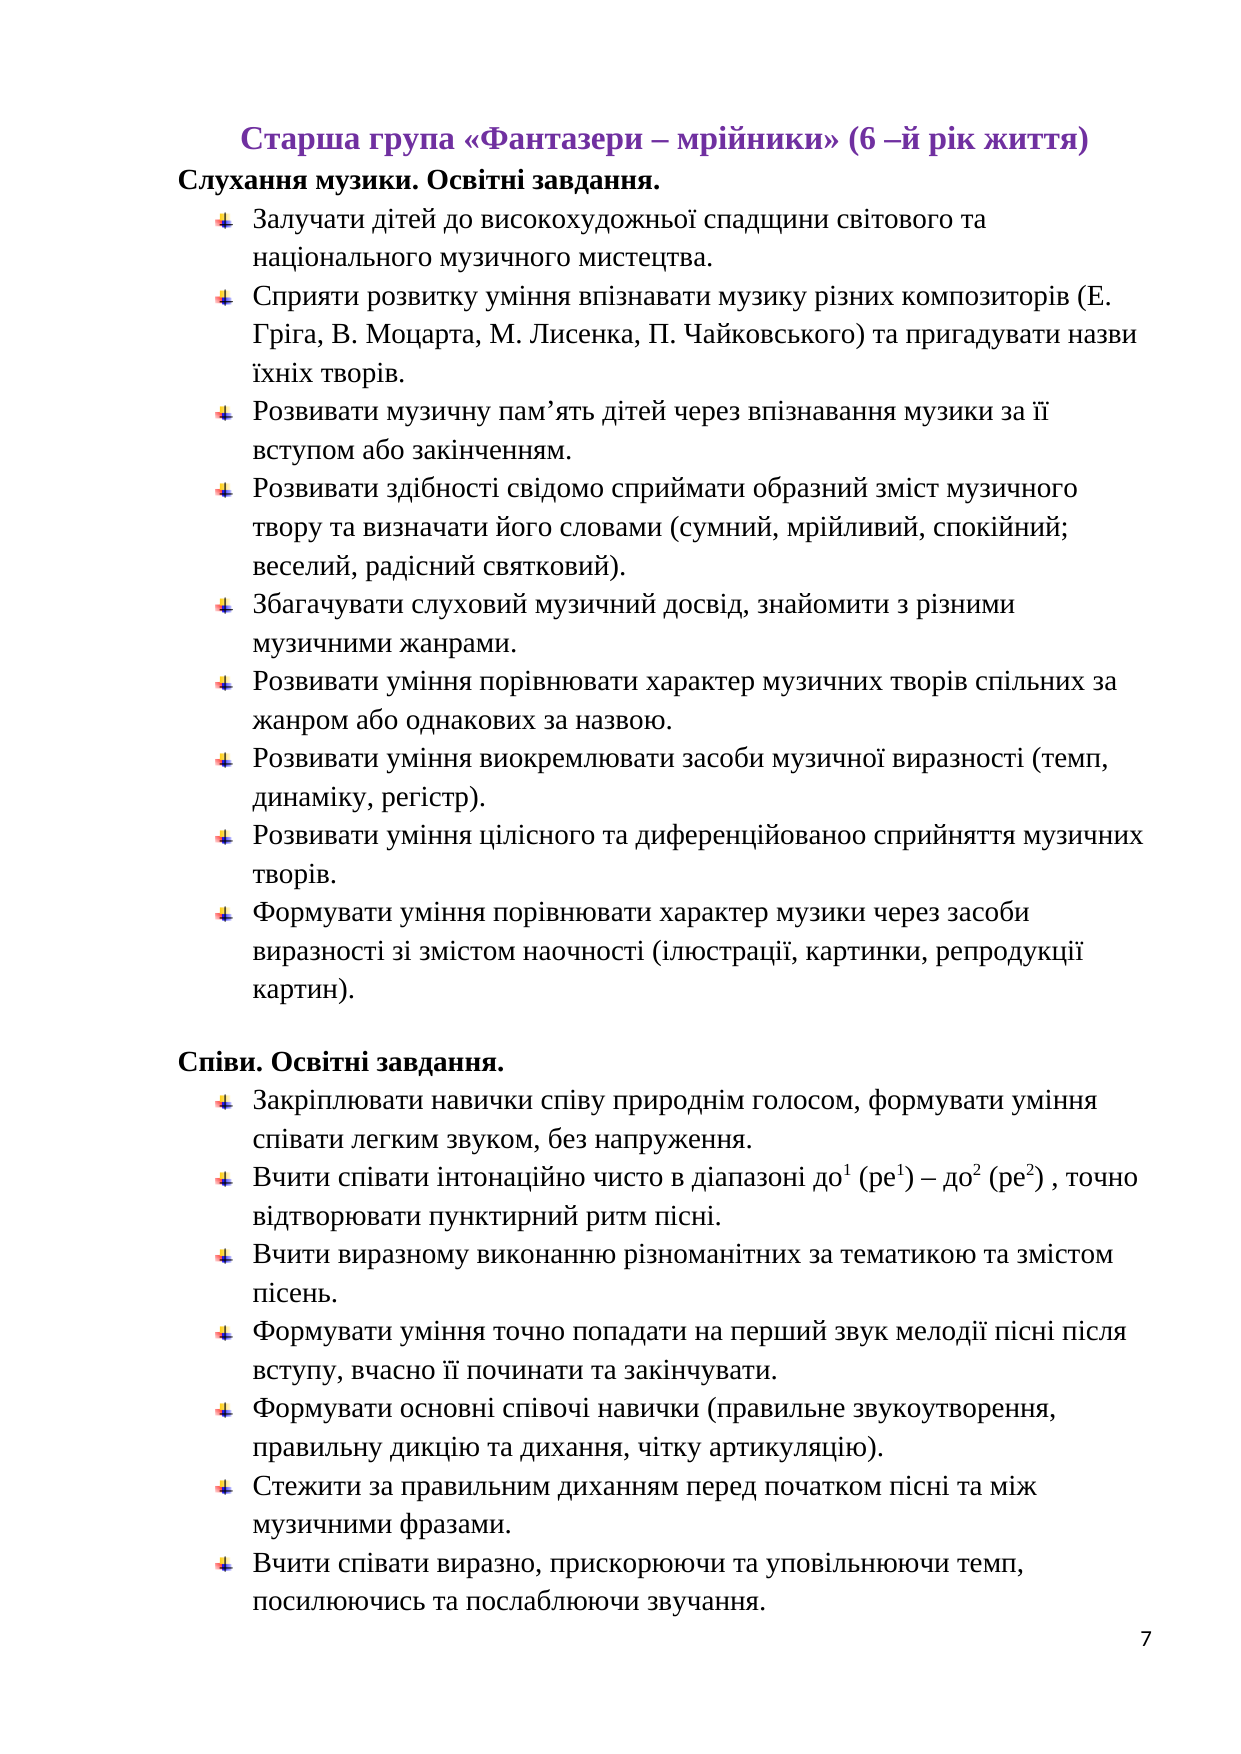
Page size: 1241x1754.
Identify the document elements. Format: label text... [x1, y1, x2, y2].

picture [215, 751, 233, 768]
list Формувати уміння точно попадати на перший звук мелодії пісні після вступу, вчасно її починати та закінчувати. [215, 1313, 1152, 1386]
list Сприяти розвитку уміння впізнавати музику різних композиторів (Е. Гріга, В. Моцарта, М. Лисенка, П. Чайковського) та пригадувати назви їхніх творів. [215, 278, 1152, 388]
picture [215, 211, 233, 229]
list Закріплювати навички співу природнім голосом, формувати уміння співати легким звуком, без напруження. [215, 1082, 1152, 1154]
list Розвивати уміння виокремлювати засоби музичної виразності (темп, динаміку, регістр). [215, 740, 1152, 812]
picture [215, 1478, 233, 1495]
list Розвивати уміння порівнювати характер музичних творів спільних за жанром або однакових за назвою. [215, 663, 1152, 735]
picture [215, 1555, 233, 1572]
picture [215, 1170, 233, 1187]
picture [215, 288, 233, 306]
list Збагачувати слуховий музичний досвід, знайомити з різними музичними жанрами. [215, 586, 1152, 658]
list Вчити співати виразно, прискорюючи та уповільнюючи темп, посилюючись та послаблюючи звучання. [215, 1545, 1152, 1617]
picture [215, 596, 233, 614]
list Розвивати музичну пам’ять дітей через впізнавання музики за її вступом або закінченням. [215, 393, 1152, 466]
list Залучати дітей до високохудожньої спадщини світового та національного музичного мистецтва. [215, 201, 1152, 273]
picture [215, 404, 233, 421]
picture [215, 905, 233, 922]
picture [215, 828, 233, 845]
picture [215, 1247, 233, 1264]
list Розвивати уміння цілісного та диференційованоо сприйняття музичних творів. [215, 817, 1152, 889]
list Формувати основні співочі навички (правильне звукоутворення, правильну дикцію та дихання, чітку артикуляцію). [215, 1391, 1152, 1463]
list Розвивати здібності свідомо сприймати образний зміст музичного твору та визначати його словами (сумний, мрійливий, спокійний; веселий, радісний святковий). [215, 471, 1152, 581]
text Співи. Освітні завдання. [177, 1044, 1152, 1077]
list Вчити виразному виконанню різноманітних за тематикою та змістом пісень. [215, 1236, 1152, 1308]
list Стежити за правильним диханням перед початком пісні та між музичними фразами. [215, 1468, 1152, 1540]
picture [215, 1093, 233, 1110]
picture [215, 481, 233, 498]
picture [215, 1401, 233, 1418]
list Вчити співати інтонаційно чисто в діапазоні до1 (ре1) – до2 (ре2) , точно відтворювати пунктирний ритм пісні. [215, 1159, 1152, 1231]
text Слухання музики. Освітні завдання. [177, 162, 1152, 196]
picture [215, 674, 233, 691]
picture [215, 1324, 233, 1341]
text Старша група «Фантазери – мрійники» (6 –й рік життя) [177, 118, 1152, 156]
list Формувати уміння порівнювати характер музики через засоби виразності зі змістом наочності (ілюстрації, картинки, репродукції картин). [215, 894, 1152, 1005]
